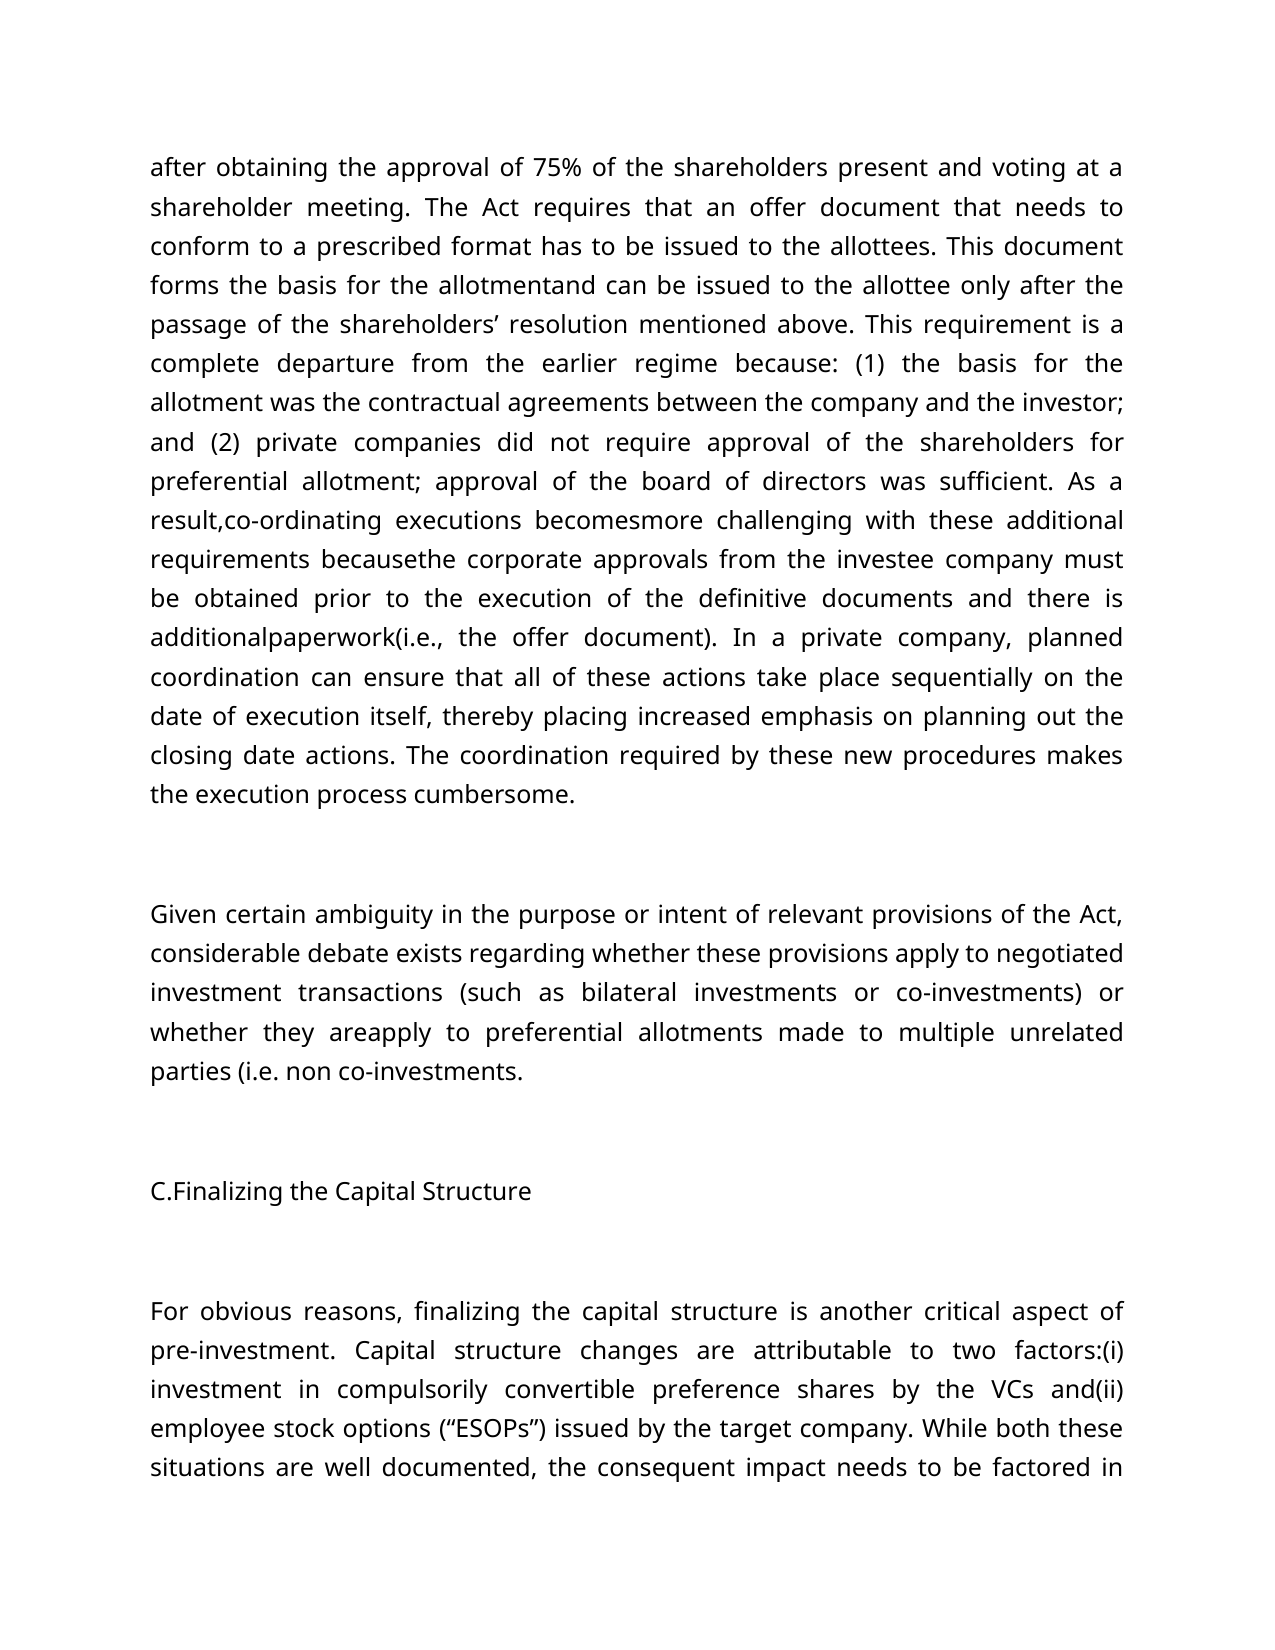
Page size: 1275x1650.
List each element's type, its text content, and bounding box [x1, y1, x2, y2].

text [150, 1293, 1125, 1484]
text Given certain ambiguity in the purpose or intent of relevant provisions of the Act, considerable debate exists regarding whether these provisions apply to negotiated investment transactions (such as bilateral investments or co-investments) or whether they areapply to preferential allotments made to multiple unrelated parties (i.e. non co-investments. [150, 897, 1125, 1087]
text C.Finalizing the Capital Structure [150, 1173, 1125, 1207]
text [150, 150, 1125, 811]
